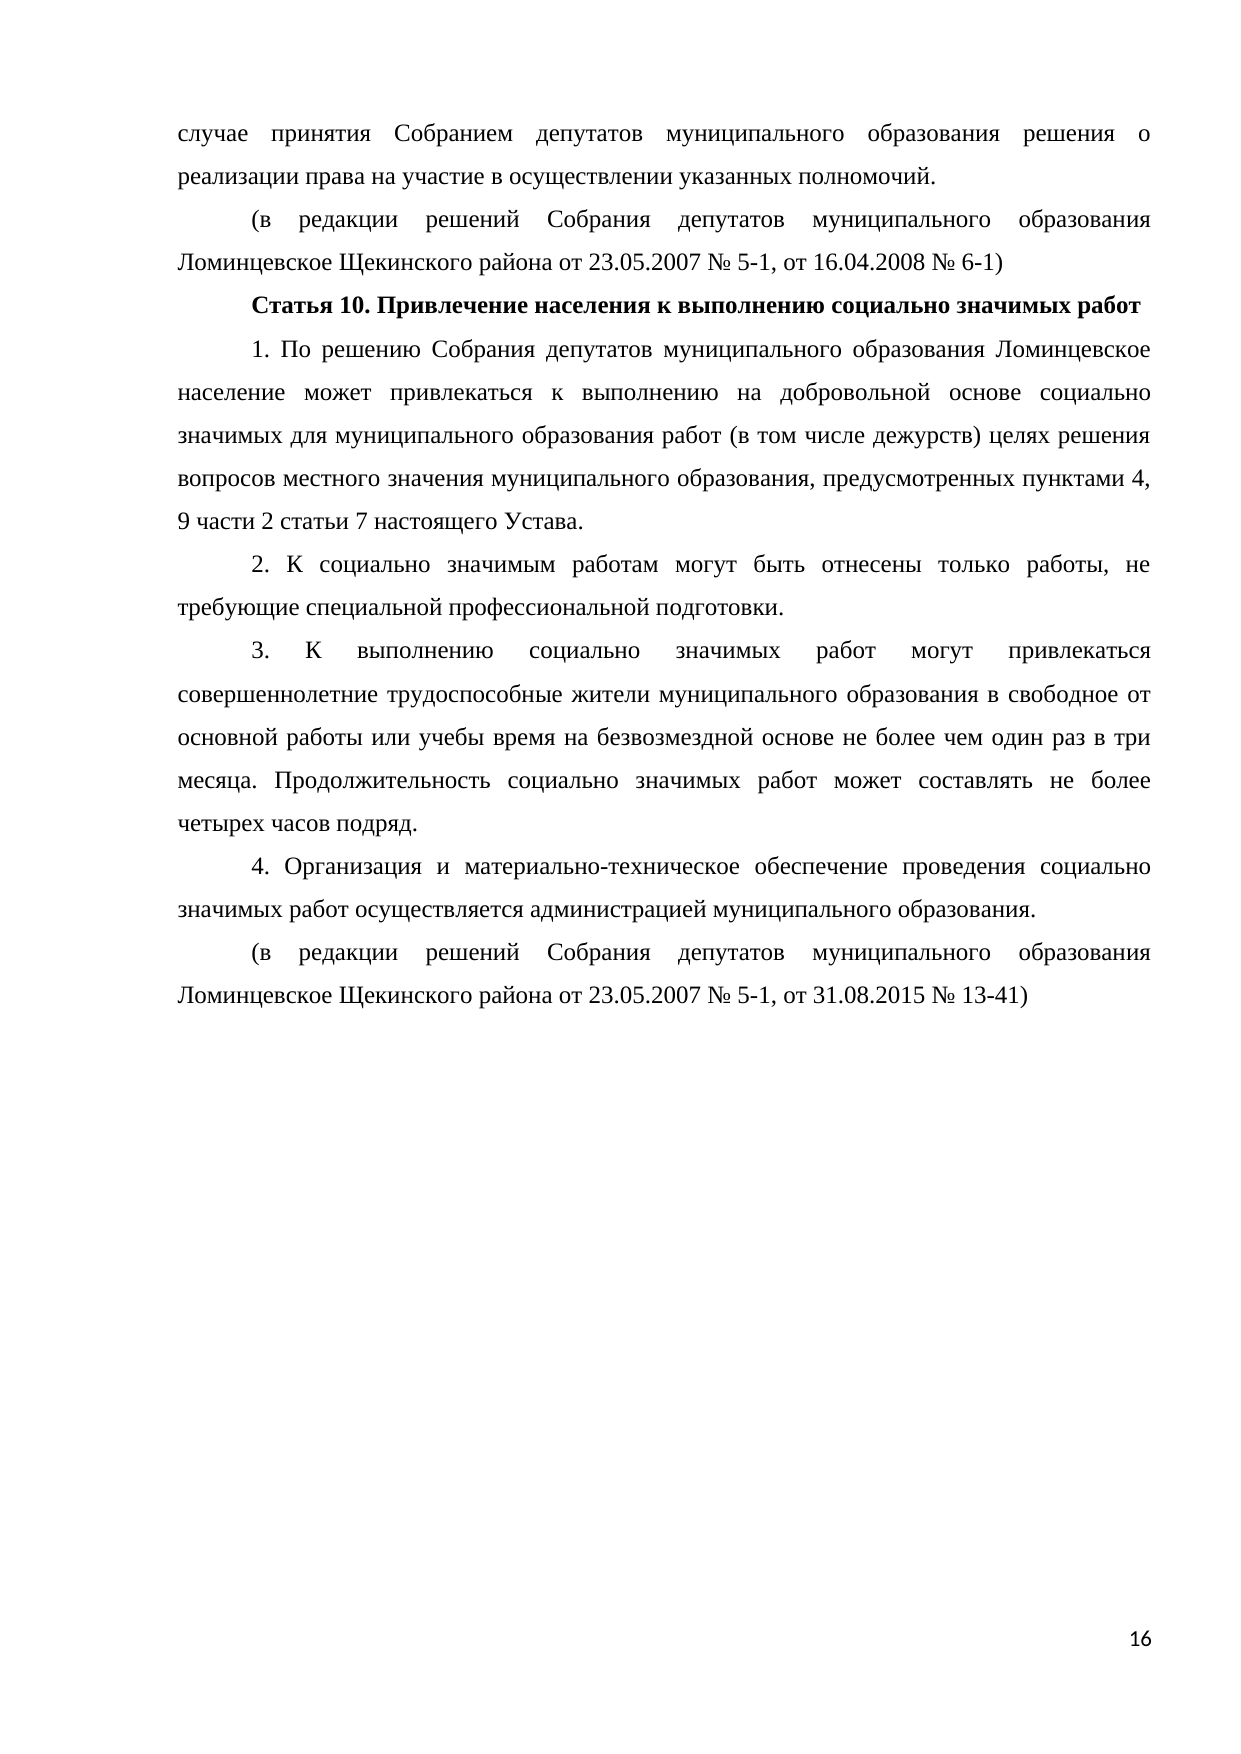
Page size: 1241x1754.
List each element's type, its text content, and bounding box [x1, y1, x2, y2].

text (в редакции решений Собрания депутатов муниципального образования Ломинцевское Щекинского района от 23.05.2007 № 5-1, от 16.04.2008 № 6-1) [177, 204, 1152, 276]
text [177, 118, 1152, 190]
text Статья 10. Привлечение населения к выполнению социально значимых работ [177, 291, 1152, 319]
text 2. К социально значимым работам могут быть отнесены только работы, не требующие специальной профессиональной подготовки. [177, 549, 1152, 621]
text (в редакции решений Собрания депутатов муниципального образования Ломинцевское Щекинского района от 23.05.2007 № 5-1, от 31.08.2015 № 13-41) [177, 937, 1152, 1009]
text 4. Организация и материально-техническое обеспечение проведения социально значимых работ осуществляется администрацией муниципального образования. [177, 851, 1152, 923]
text 3. К выполнению социально значимых работ могут привлекаться совершеннолетние трудоспособные жители муниципального образования в свободное от основной работы или учебы время на безвозмездной основе не более чем один раз в три месяца. Продолжительность социально значимых работ может составлять не более четырех часов подряд. [177, 636, 1152, 837]
text 1. По решению Собрания депутатов муниципального образования Ломинцевское население может привлекаться к выполнению на добровольной основе социально значимых для муниципального образования работ (в том числе дежурств) целях решения вопросов местного значения муниципального образования, предусмотренных пунктами 4, 9 части 2 статьи 7 настоящего Устава. [177, 334, 1152, 535]
